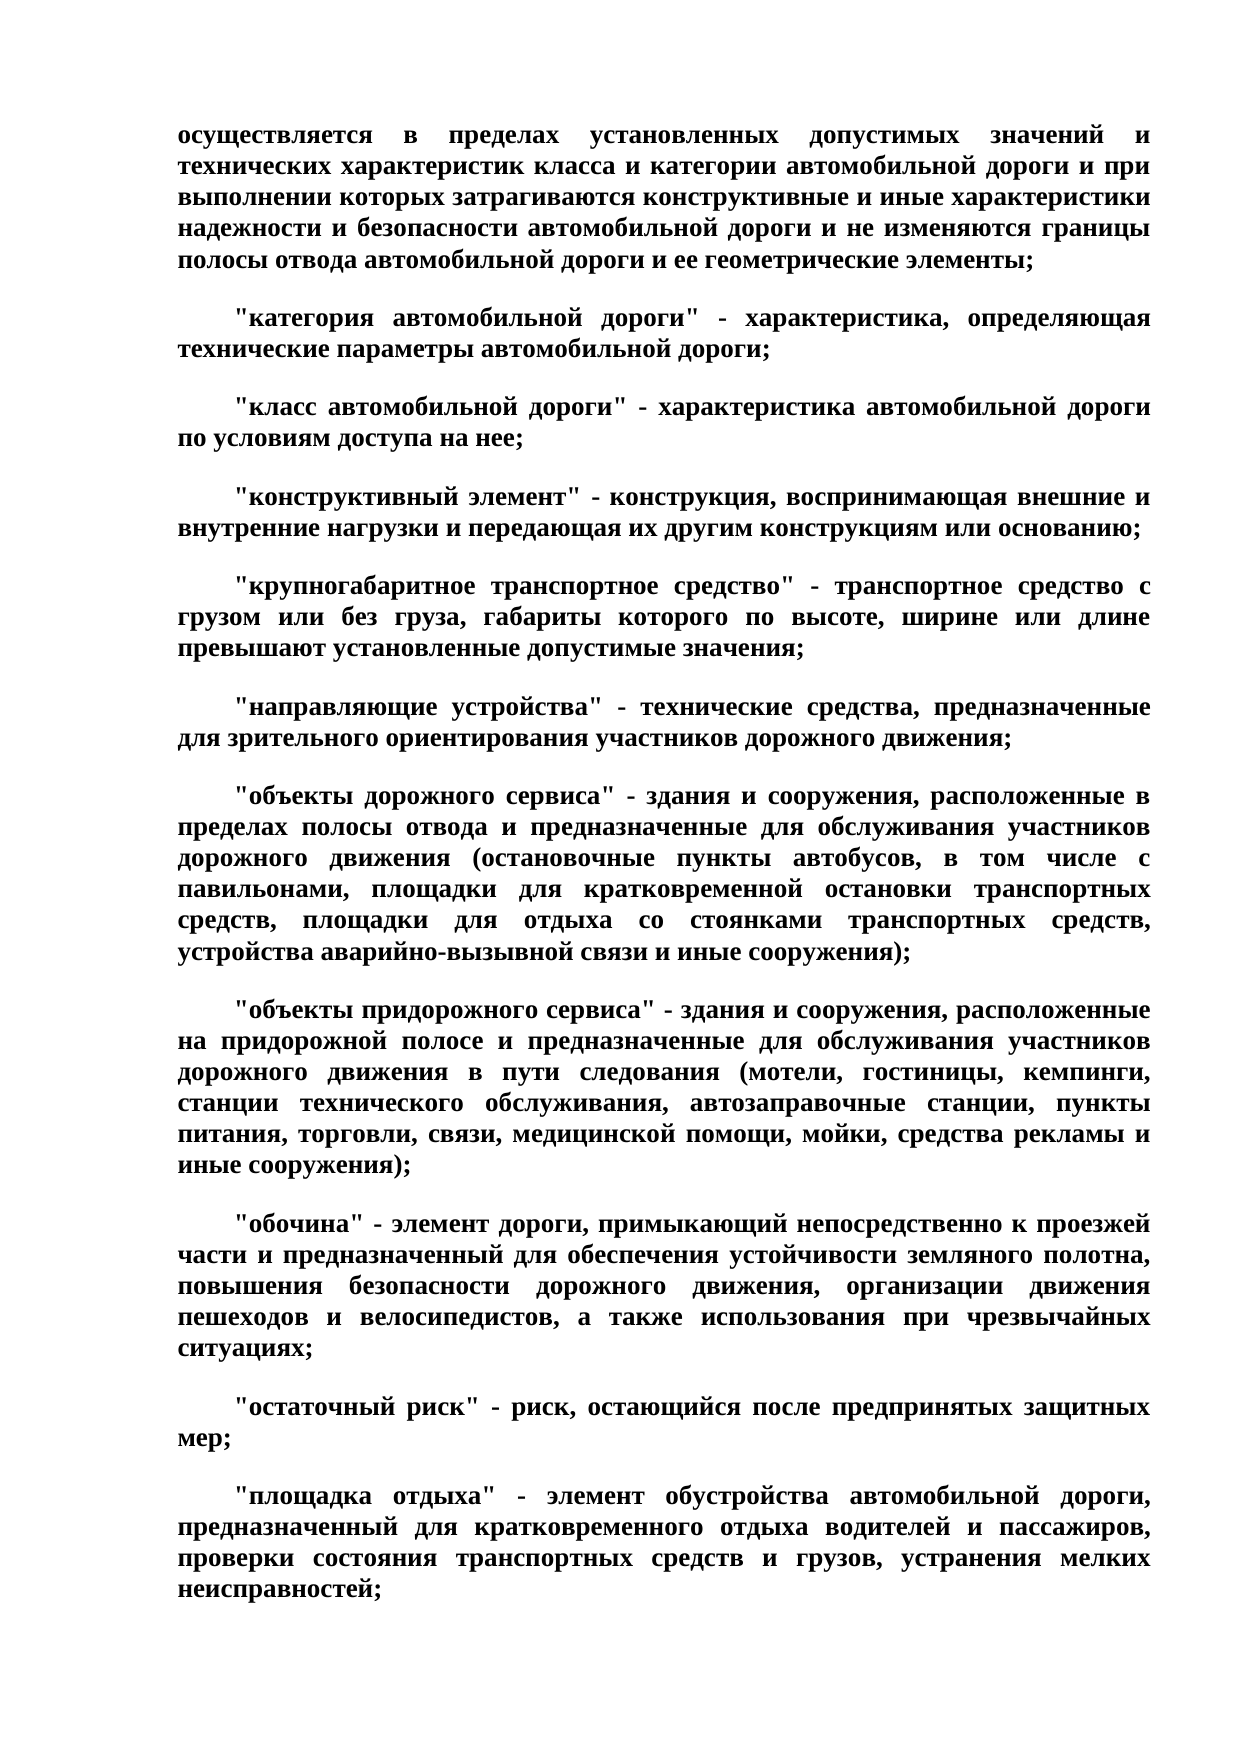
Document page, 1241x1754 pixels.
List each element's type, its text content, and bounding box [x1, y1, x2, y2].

text "категория автомобильной дороги" - характеристика, определяющая технические параметры автомобильной дороги; [177, 301, 1152, 363]
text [177, 118, 1152, 274]
text "обочина" - элемент дороги, примыкающий непосредственно к проезжей части и предназначенный для обеспечения устойчивости земляного полотна, повышения безопасности дорожного движения, организации движения пешеходов и велосипедистов, а также использования при чрезвычайных ситуациях; [177, 1207, 1152, 1363]
text "крупногабаритное транспортное средство" - транспортное средство с грузом или без груза, габариты которого по высоте, ширине или длине превышают установленные допустимые значения; [177, 569, 1152, 662]
text "объекты придорожного сервиса" - здания и сооружения, расположенные на придорожной полосе и предназначенные для обслуживания участников дорожного движения в пути следования (мотели, гостиницы, кемпинги, станции технического обслуживания, автозаправочные станции, пункты питания, торговли, связи, медицинской помощи, мойки, средства рекламы и иные сооружения); [177, 993, 1152, 1180]
text "класс автомобильной дороги" - характеристика автомобильной дороги по условиям доступа на нее; [177, 390, 1152, 453]
text "площадка отдыха" - элемент обустройства автомобильной дороги, предназначенный для кратковременного отдыха водителей и пассажиров, проверки состояния транспортных средств и грузов, устранения мелких неисправностей; [177, 1479, 1152, 1604]
text "объекты дорожного сервиса" - здания и сооружения, расположенные в пределах полосы отвода и предназначенные для обслуживания участников дорожного движения (остановочные пункты автобусов, в том числе с павильонами, площадки для кратковременной остановки транспортных средств, площадки для отдыха со стоянками транспортных средств, устройства аварийно-вызывной связи и иные сооружения); [177, 779, 1152, 966]
text "направляющие устройства" - технические средства, предназначенные для зрительного ориентирования участников дорожного движения; [177, 689, 1152, 752]
text "остаточный риск" - риск, остающийся после предпринятых защитных мер; [177, 1390, 1152, 1452]
text "конструктивный элемент" - конструкция, воспринимающая внешние и внутренние нагрузки и передающая их другим конструкциям или основанию; [177, 480, 1152, 542]
